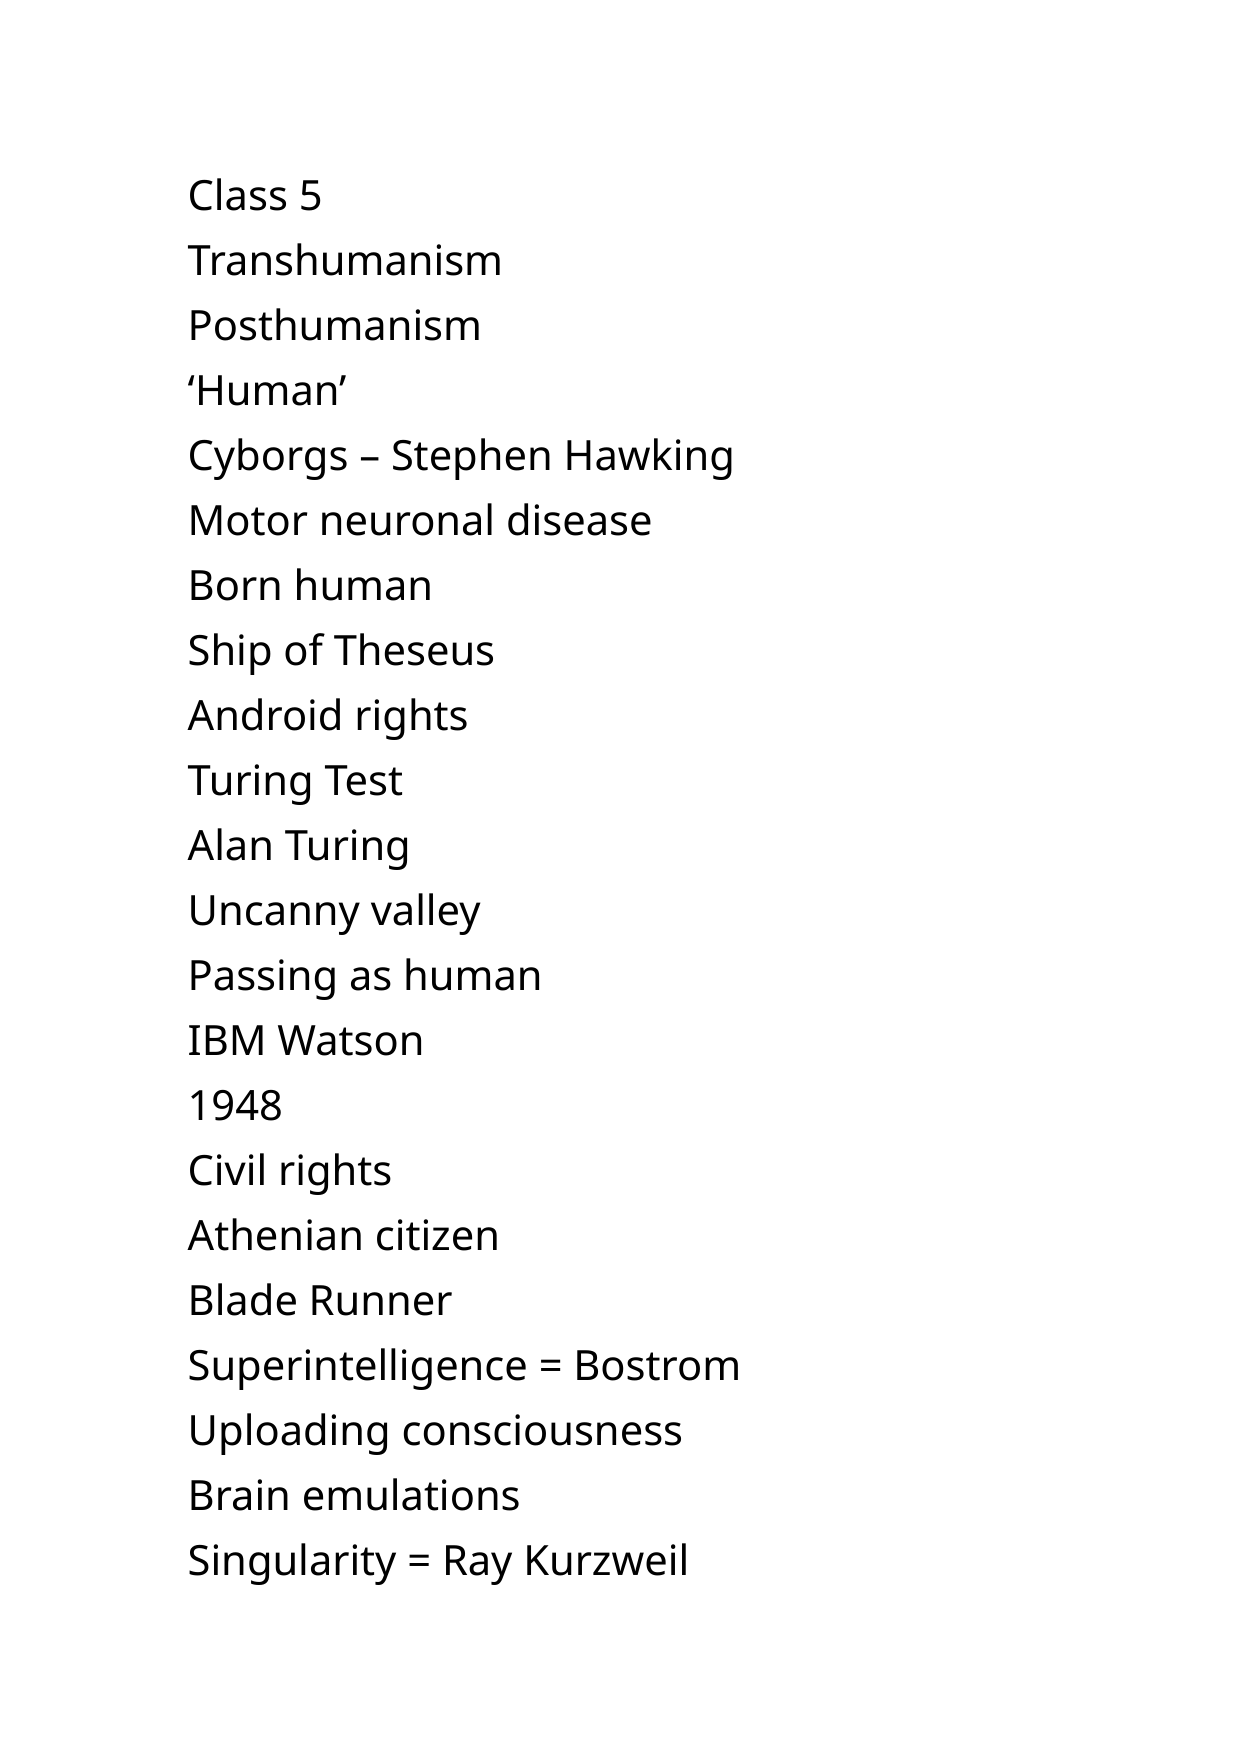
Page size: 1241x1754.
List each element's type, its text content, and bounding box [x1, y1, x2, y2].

text 1948 [187, 1072, 1053, 1137]
text Blade Runner [187, 1267, 1053, 1332]
text ‘Human’ [187, 357, 1053, 422]
text Alan Turing [187, 812, 1053, 877]
text Athenian citizen [187, 1202, 1053, 1267]
text Transhumanism [187, 227, 1053, 292]
text Cyborgs – Stephen Hawking [187, 422, 1053, 487]
text Uncanny valley [187, 877, 1053, 942]
text Motor neuronal disease [187, 487, 1053, 552]
text Turing Test [187, 747, 1053, 812]
text Ship of Theseus [187, 617, 1053, 682]
text Brain emulations [187, 1462, 1053, 1527]
text Superintelligence = Bostrom [187, 1332, 1053, 1397]
text Born human [187, 552, 1053, 617]
text Class 5 [187, 162, 1053, 227]
text IBM Watson [187, 1007, 1053, 1072]
text Posthumanism [187, 292, 1053, 357]
text Passing as human [187, 942, 1053, 1007]
text Civil rights [187, 1137, 1053, 1202]
text Android rights [187, 682, 1053, 747]
text Singularity = Ray Kurzweil [187, 1527, 1053, 1592]
text Uploading consciousness [187, 1397, 1053, 1462]
